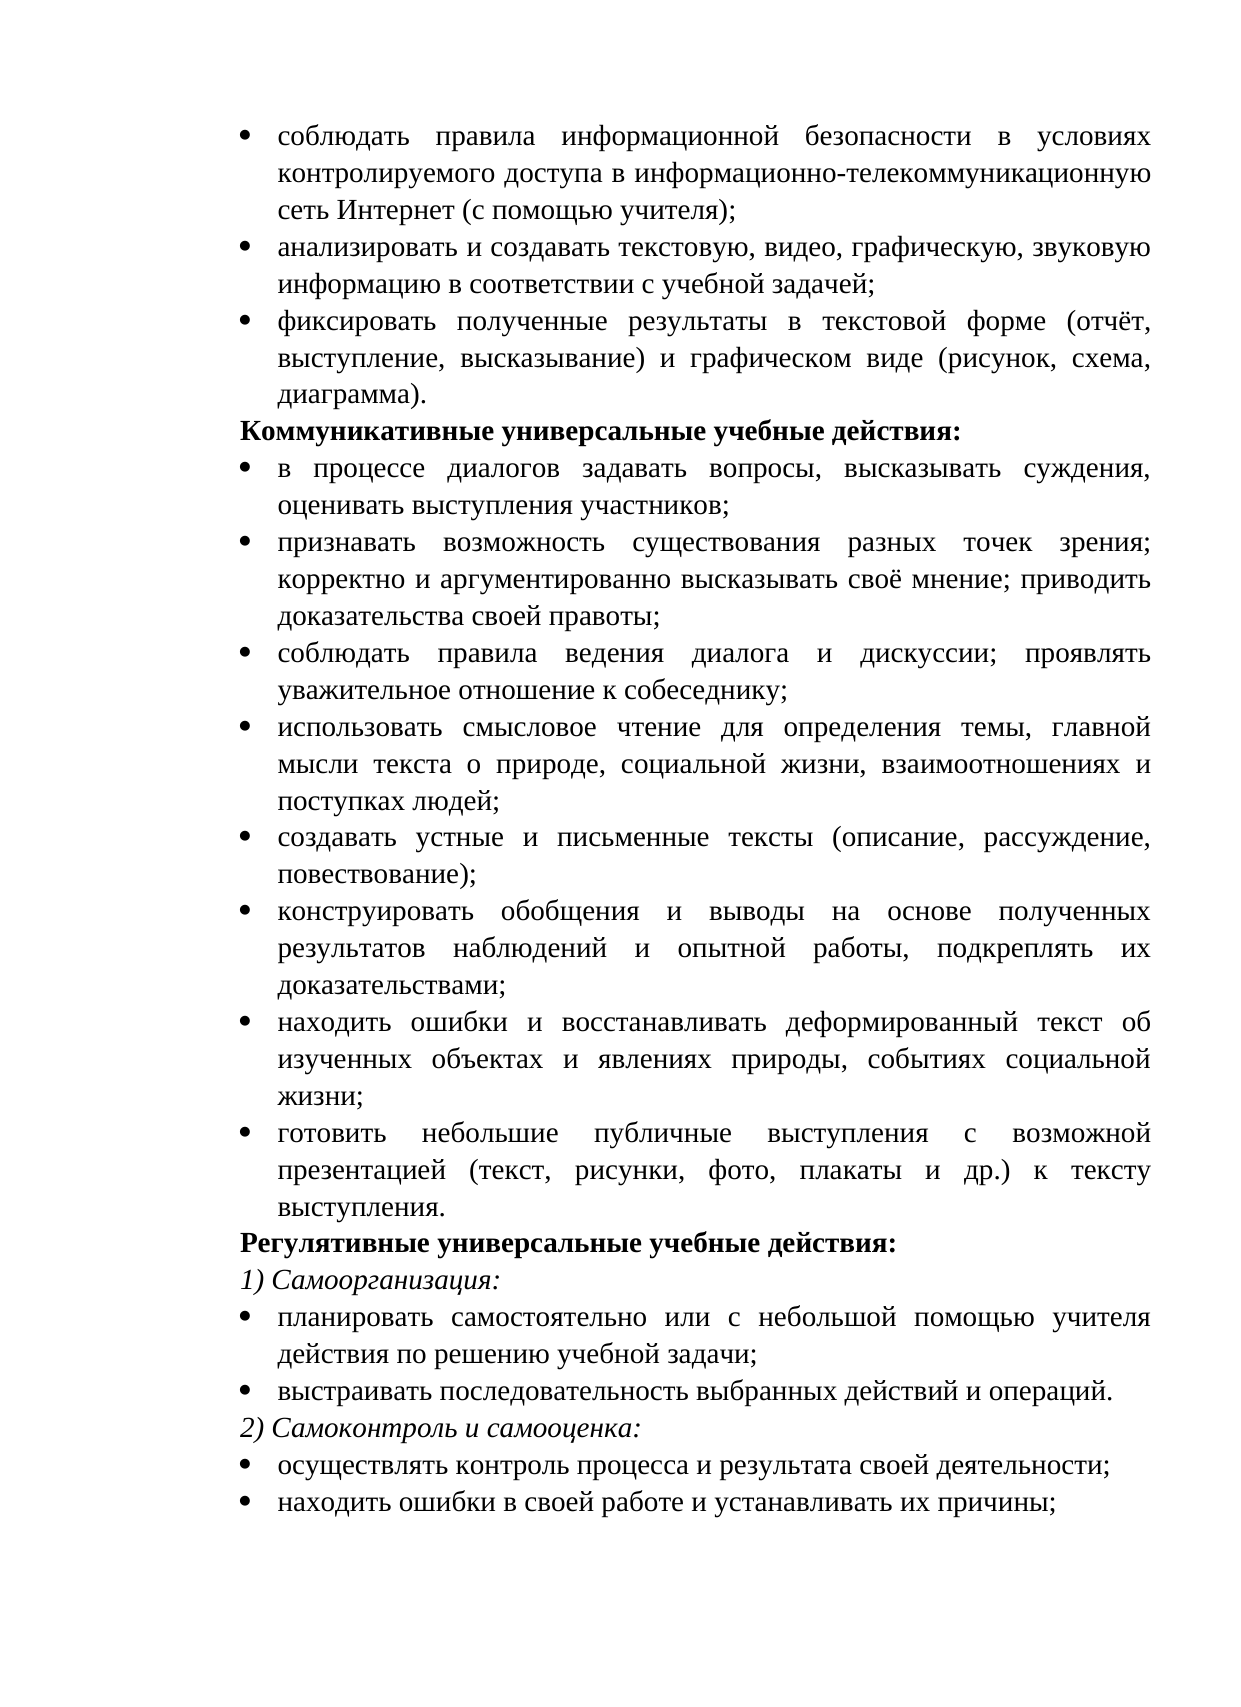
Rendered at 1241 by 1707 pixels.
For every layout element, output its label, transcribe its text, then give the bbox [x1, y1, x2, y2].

list выстраивать последовательность выбранных действий и операций. [240, 1373, 1152, 1407]
text Коммуникативные универсальные учебные действия: [177, 413, 1152, 447]
list фиксировать полученные результаты в текстовой форме (отчёт, выступление, высказывание) и графическом виде (рисунок, схема, диаграмма). [240, 303, 1152, 410]
list готовить небольшие публичные выступления с возможной презентацией (текст, рисунки, фото, плакаты и др.) к тексту выступления. [240, 1115, 1152, 1222]
list создавать устные и письменные тексты (описание, рассуждение, повествование); [240, 819, 1152, 890]
list конструировать обобщения и выводы на основе полученных результатов наблюдений и опытной работы, подкреплять их доказательствами; [240, 893, 1152, 1001]
list использовать смысловое чтение для определения темы, главной мысли текста о природе, социальной жизни, взаимоотношениях и поступках людей; [240, 709, 1152, 816]
text 1) Самоорганизация: [177, 1262, 1152, 1296]
list находить ошибки и восстанавливать деформированный текст об изученных объектах и явлениях природы, событиях социальной жизни; [240, 1004, 1152, 1111]
list планировать самостоятельно или с небольшой помощью учителя действия по решению учебной задачи; [240, 1299, 1152, 1370]
list осуществлять контроль процесса и результата своей деятельности; [240, 1447, 1152, 1481]
list находить ошибки в своей работе и устанавливать их причины; [240, 1484, 1152, 1518]
list соблюдать правила ведения диалога и дискуссии; проявлять уважительное отношение к собеседнику; [240, 635, 1152, 705]
list анализировать и создавать текстовую, видео, графическую, звуковую информацию в соответствии с учебной задачей; [240, 229, 1152, 299]
list в процессе диалогов задавать вопросы, высказывать суждения, оценивать выступления участников; [240, 450, 1152, 521]
list признавать возможность существования разных точек зрения; корректно и аргументированно высказывать своё мнение; приводить доказательства своей правоты; [240, 524, 1152, 632]
text Регулятивные универсальные учебные действия: [177, 1226, 1152, 1259]
list соблюдать правила информационной безопасности в условиях контролируемого доступа в информационно-телекоммуникационную сеть Интернет (с помощью учителя); [240, 118, 1152, 226]
text 2) Самоконтроль и самооценка: [177, 1410, 1152, 1444]
